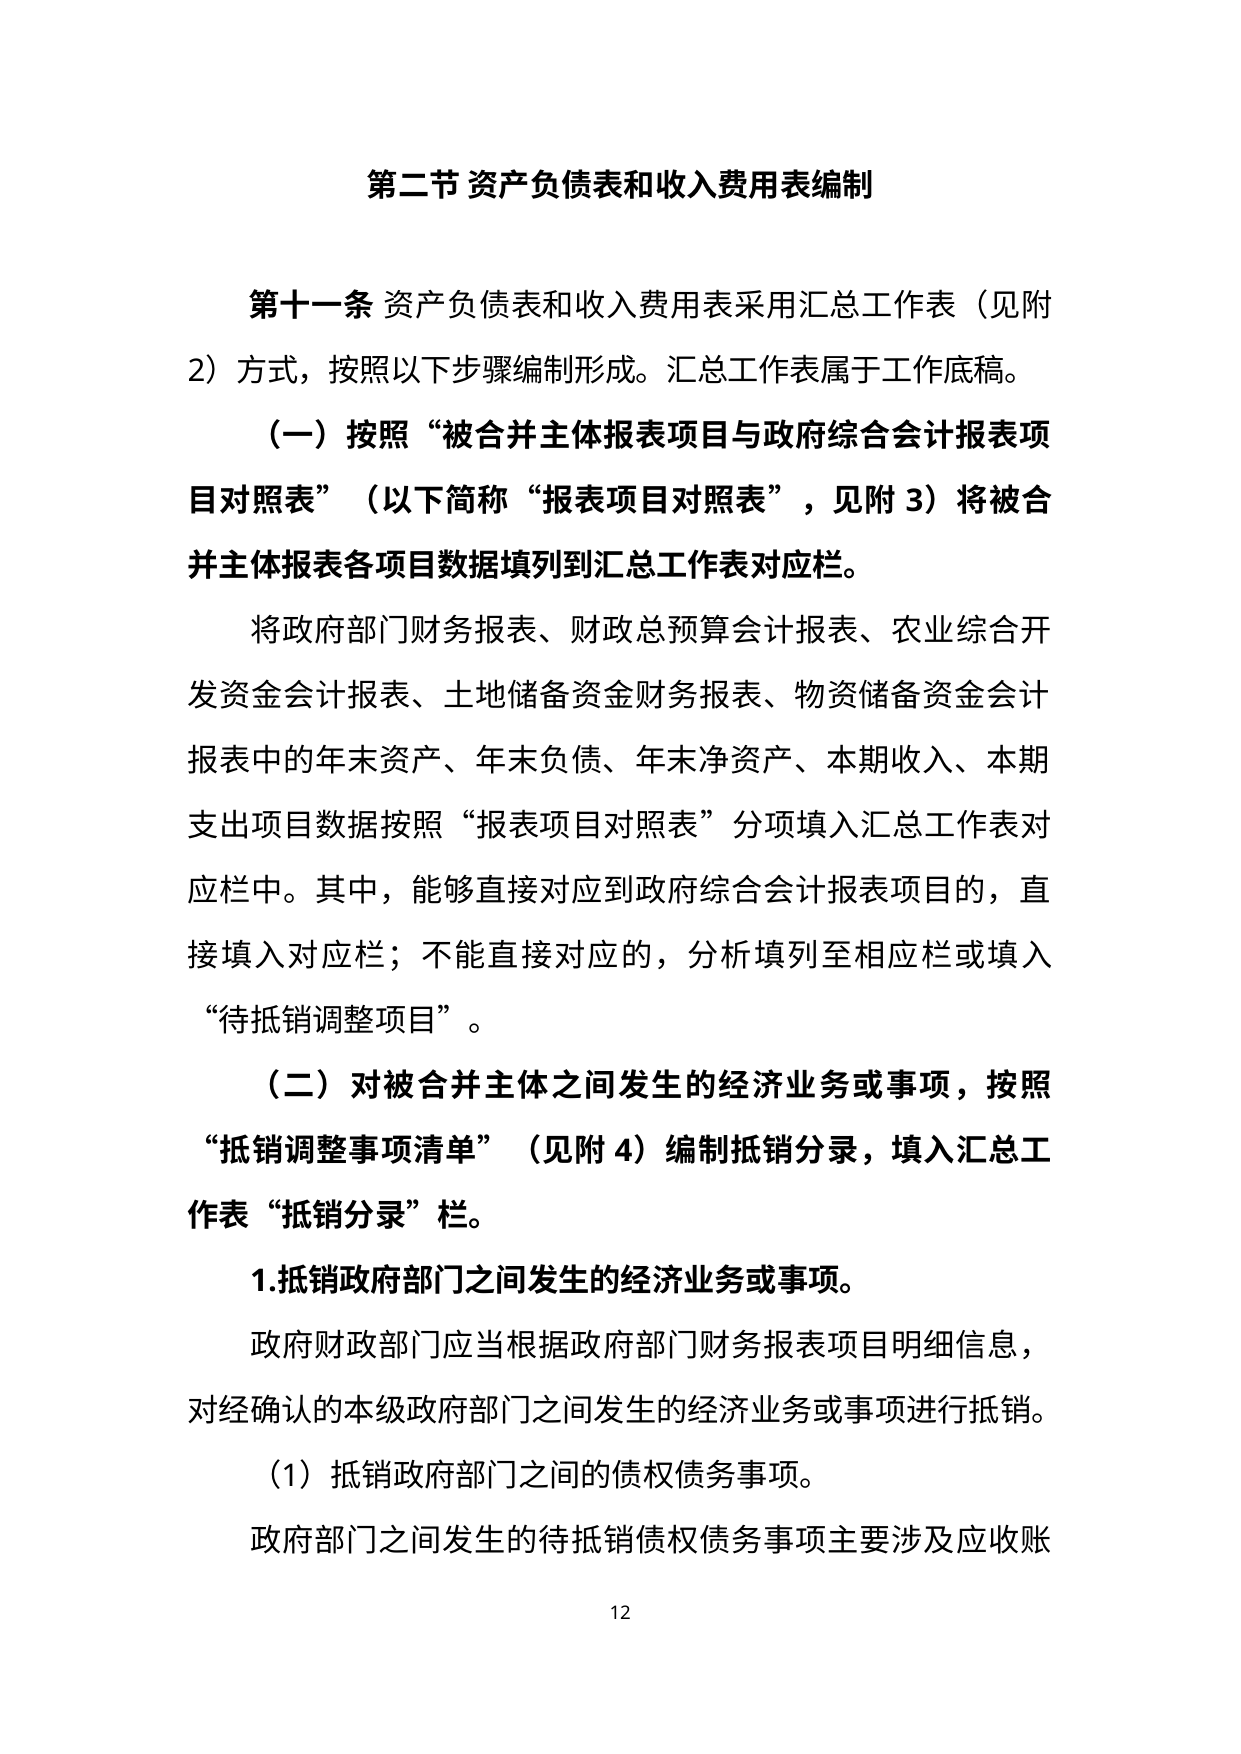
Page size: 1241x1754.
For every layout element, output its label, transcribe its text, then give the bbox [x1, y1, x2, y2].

text 1.抵销政府部门之间发生的经济业务或事项。 [187, 1245, 1053, 1310]
text 第十一条 资产负债表和收入费用表采用汇总工作表（见附2）方式，按照以下步骤编制形成。汇总工作表属于工作底稿。 [187, 270, 1053, 400]
text （一）按照“被合并主体报表项目与政府综合会计报表项目对照表”（以下简称“报表项目对照表”，见附3）将被合并主体报表各项目数据填列到汇总工作表对应栏。 [187, 400, 1053, 595]
text （1）抵销政府部门之间的债权债务事项。 [187, 1440, 1053, 1505]
text 政府财政部门应当根据政府部门财务报表项目明细信息，对经确认的本级政府部门之间发生的经济业务或事项进行抵销。 [187, 1310, 1053, 1440]
text （二）对被合并主体之间发生的经济业务或事项，按照“抵销调整事项清单”（见附4）编制抵销分录，填入汇总工作表“抵销分录”栏。 [187, 1050, 1053, 1245]
text 将政府部门财务报表、财政总预算会计报表、农业综合开发资金会计报表、土地储备资金财务报表、物资储备资金会计报表中的年末资产、年末负债、年末净资产、本期收入、本期支出项目数据按照“报表项目对照表”分项填入汇总工作表对应栏中。其中，能够直接对应到政府综合会计报表项目的，直接填入对应栏；不能直接对应的，分析填列至相应栏或填入“待抵销调整项目”。 [187, 595, 1053, 1050]
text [187, 1505, 1053, 1570]
subtitle 第二节 资产负债表和收入费用表编制 [187, 150, 1053, 215]
